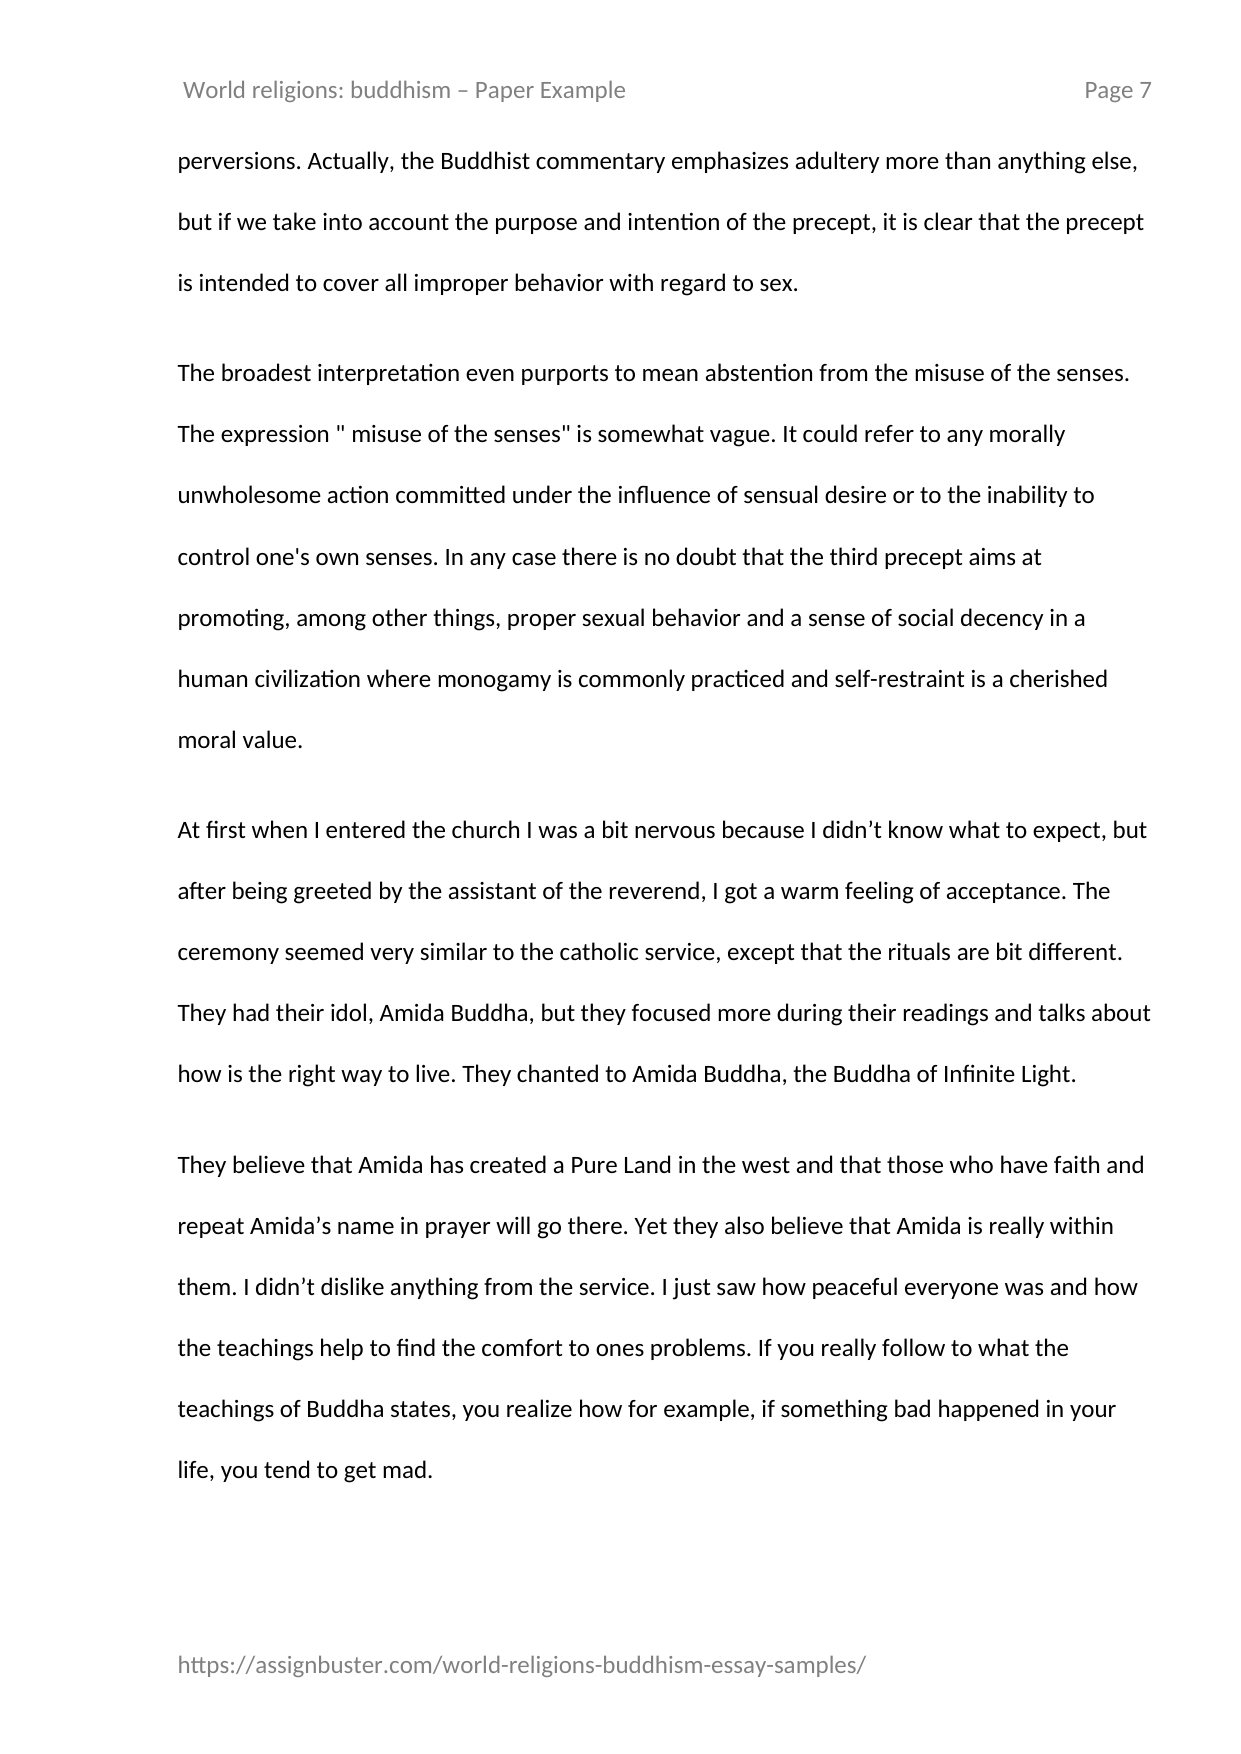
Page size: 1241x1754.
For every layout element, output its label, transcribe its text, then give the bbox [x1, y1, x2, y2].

text At first when I entered the church I was a bit nervous because I didn’t know what to expect, but after being greeted by the assistant of the reverend, I got a warm feeling of acceptance. The ceremony seemed very similar to the catholic service, except that the rituals are bit different. They had their idol, Amida Buddha, but they focused more during their readings and talks about how is the right way to live. They chanted to Amida Buddha, the Buddha of Infinite Light. [177, 814, 1152, 1089]
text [177, 145, 1152, 298]
text They believe that Amida has created a Pure Land in the west and that those who have faith and repeat Amida’s name in prayer will go there. Yet they also believe that Amida is really within them. I didn’t dislike anything from the service. I just saw how peaceful everyone was and how the teachings help to find the comfort to ones problems. If you really follow to what the teachings of Buddha states, you realize how for example, if something bad happened in your life, you tend to get mad. [177, 1149, 1152, 1485]
text The broadest interpretation even purports to mean abstention from the misuse of the senses. The expression " misuse of the senses" is somewhat vague. It could refer to any morally unwholesome action committed under the influence of sensual desire or to the inability to control one's own senses. In any case there is no doubt that the third precept aims at promoting, among other things, proper sexual behavior and a sense of social decency in a human civilization where monogamy is commonly practiced and self-restraint is a cherished moral value. [177, 358, 1152, 754]
